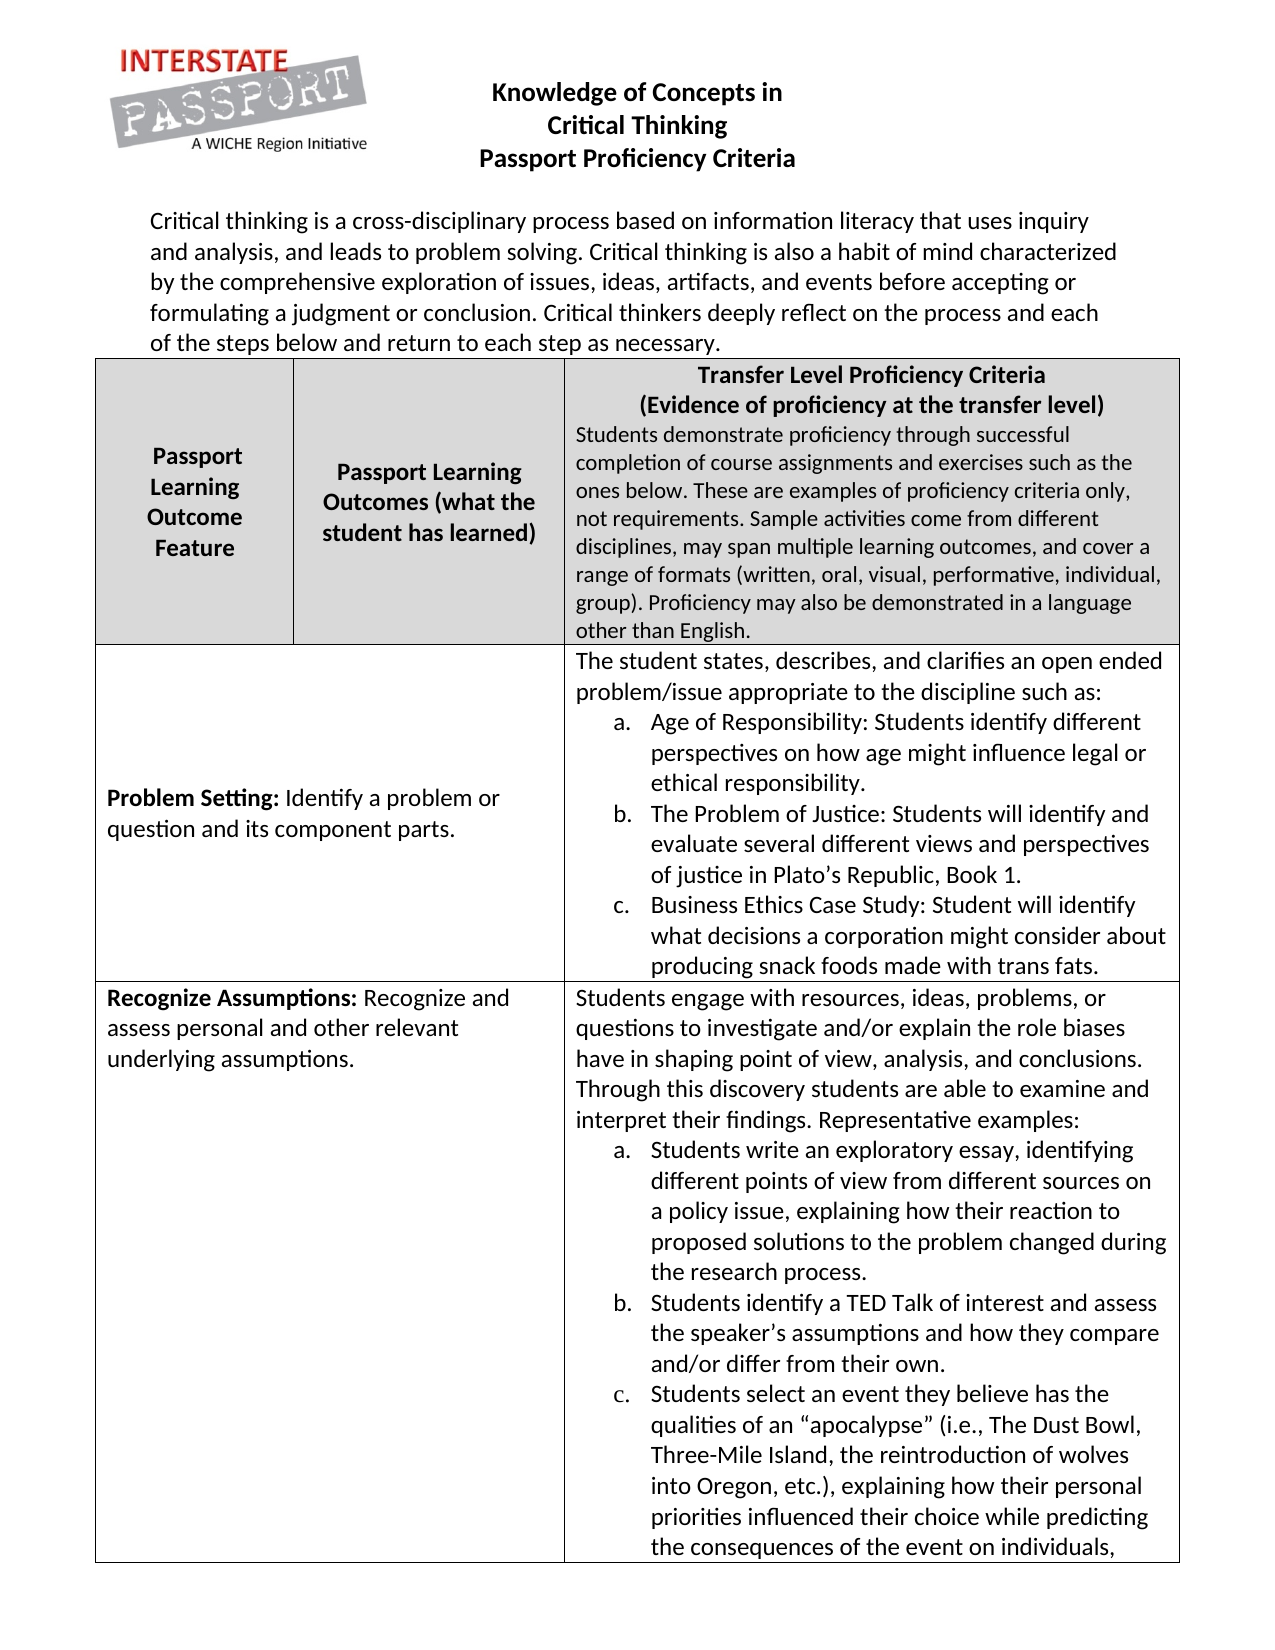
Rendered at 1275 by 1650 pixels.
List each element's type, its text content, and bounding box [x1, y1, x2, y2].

picture [93, 36, 375, 158]
table_cell The student states, describes, and clarifies an open ended problem/issue appropriate to the discipline such as: Age of Responsibility: Students identify different perspectives on how age might influence legal or ethical responsibility. The Problem of Justice: Students will identify and evaluate several different views and perspectives of justice in Plato’s Republic, Book 1. Business Ethics Case Study: Student will identify what decisions a corporation might consider about producing snack foods made with trans fats. [565, 645, 1179, 981]
text Knowledge of Concepts in [150, 75, 1125, 108]
text Critical thinking is a cross-disciplinary process based on information literacy that uses inquiry and analysis, and leads to problem solving. Critical thinking is also a habit of mind characterized by the comprehensive exploration of issues, ideas, artifacts, and events before accepting or formulating a judgment or conclusion. Critical thinkers deeply reflect on the process and each of the steps below and return to each step as necessary. [150, 205, 1125, 358]
text Passport Proficiency Criteria [150, 141, 1125, 174]
table_header Transfer Level Proficiency Criteria (Evidence of proficiency at the transfer level) Students demonstrate proficiency through successful completion of course assignments and exercises such as the ones below. These are examples of proficiency criteria only, not requirements. Sample activities come from different disciplines, may span multiple learning outcomes, and cover a range of formats (written, oral, visual, performative, individual, group). Proficiency may also be demonstrated in a language other than English. [565, 359, 1179, 644]
table_header Passport Learning Outcome Feature [96, 359, 293, 644]
table_cell Recognize Assumptions: Recognize and assess personal and other relevant underlying assumptions. [96, 982, 564, 1562]
text Critical Thinking [150, 108, 1125, 141]
table_cell Problem Setting: Identify a problem or question and its component parts. [96, 645, 564, 981]
table_header Passport Learning Outcomes (what the student has learned) [294, 359, 564, 644]
